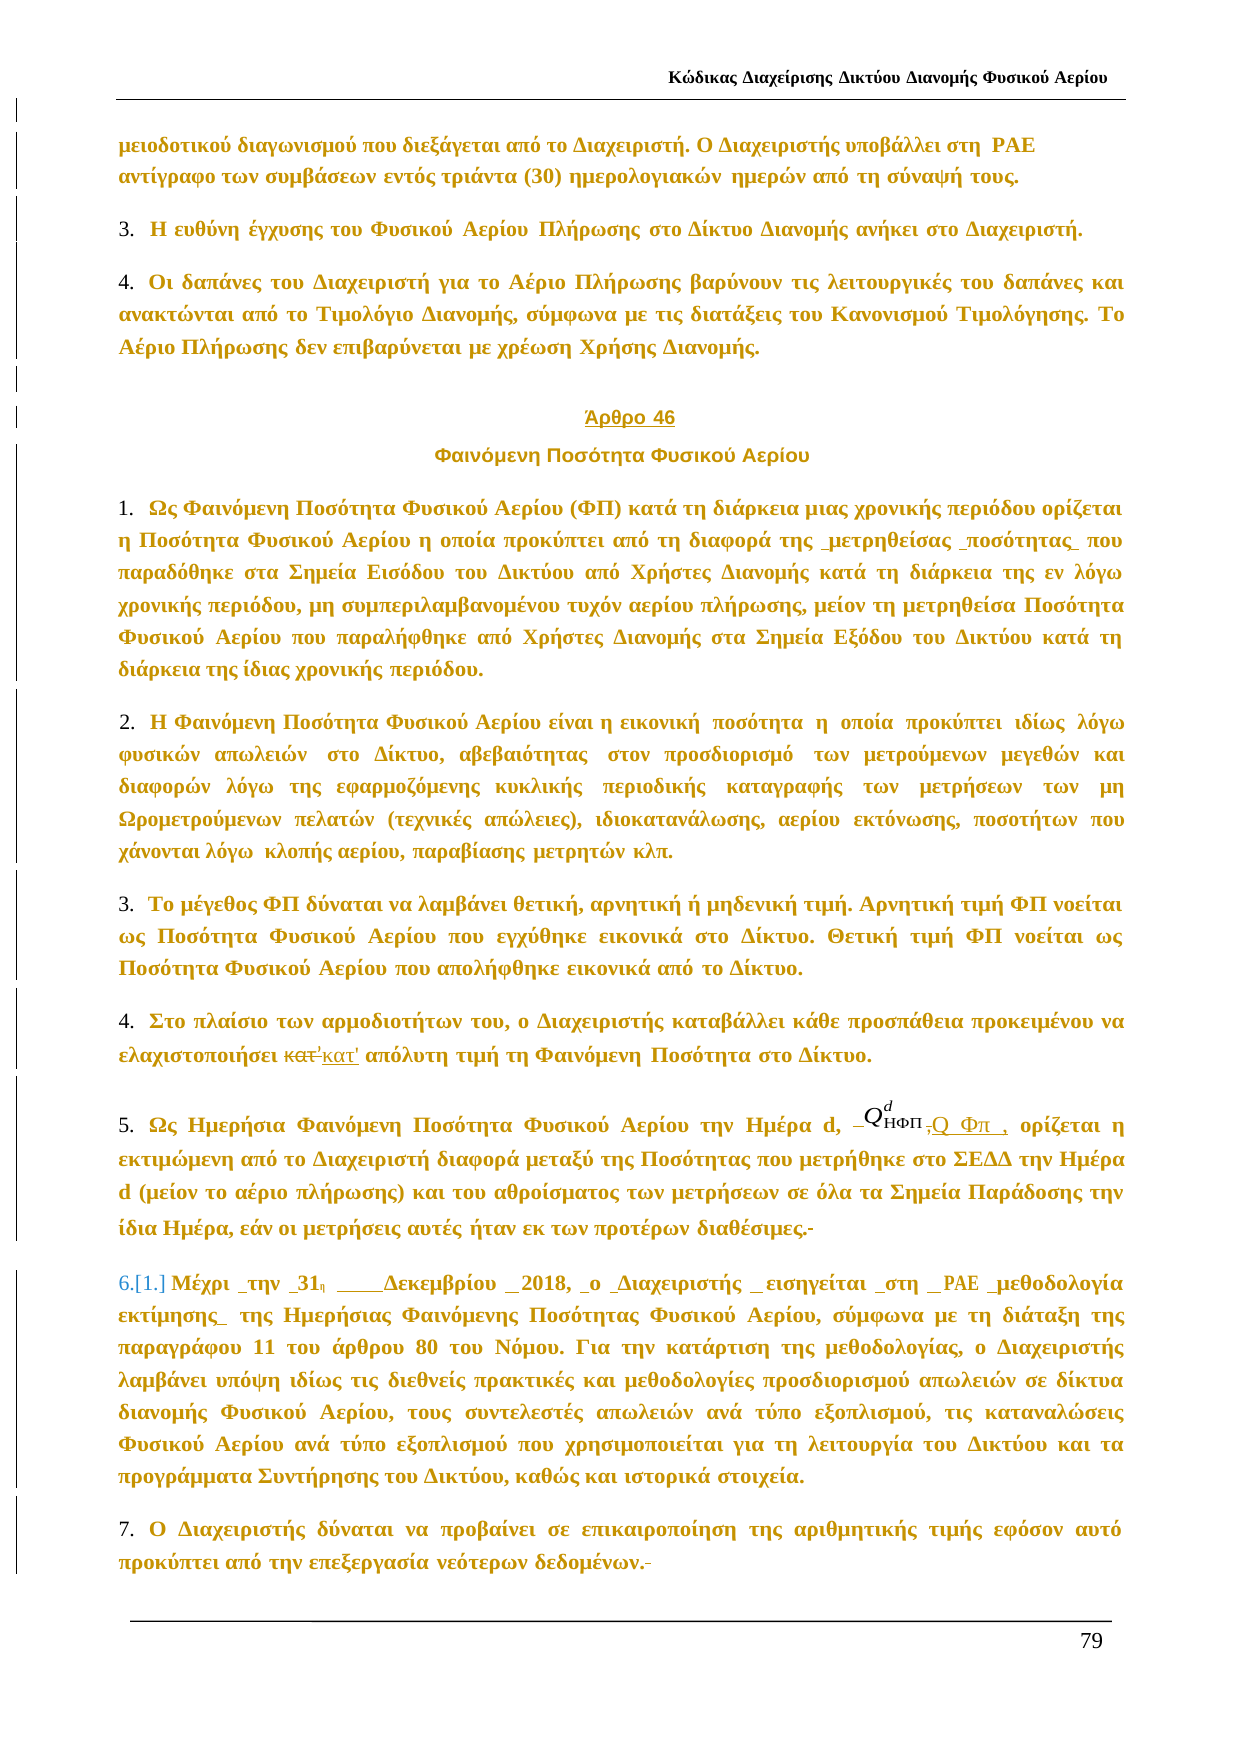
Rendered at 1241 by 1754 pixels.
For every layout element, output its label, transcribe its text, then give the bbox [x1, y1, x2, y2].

list Ως Ημερήσια Φαινόμενη Ποσότητα Φυσικού Αερίου την Ημέρα d, ορίζεται η εκτιμώμενη από το Διαχειριστή διαφορά μεταξύ της Ποσότητας που μετρήθηκε στο ΣΕΔΔ την Ημέρα d (μείον το αέριο πλήρωσης) και του αθροίσματος των μετρήσεων σε όλα τα Σημεία Παράδοσης την ίδια Ημέρα, εάν οι μετρήσεις αυτές ήταν εκ των προτέρων διαθέσιμες. [118, 1099, 1125, 1241]
list Η Φαινόμενη Ποσότητα Φυσικού Αερίου είναι η εικονική ποσότητα η οποία προκύπτει ιδίως λόγω φυσικών απωλειών στο Δίκτυο, αβεβαιότητας στον προσδιορισμό των μετρούμενων μεγεθών και διαφορών λόγω της εφαρμοζόμενης κυκλικής περιοδικής καταγραφής των μετρήσεων των μη Ωρομετρούμενων πελατών (τεχνικές απώλειες), ιδιοκατανάλωσης, αερίου εκτόνωσης, ποσοτήτων που χάνονται λόγω κλοπής αερίου, παραβίασης μετρητών κλπ. [118, 709, 1125, 863]
list Η ευθύνη έγχυσης του Φυσικού Αερίου Πλήρωσης στο Δίκτυο Διανομής ανήκει στο Διαχειριστή. [118, 216, 1163, 241]
list Οι δαπάνες του Διαχειριστή για το Αέριο Πλήρωσης βαρύνουν τις λειτουργικές του δαπάνες και ανακτώνται από το Τιμολόγιο Διανομής, σύμφωνα με τις διατάξεις του Κανονισμού Τιμολόγησης. Το Αέριο Πλήρωσης δεν επιβαρύνεται με χρέωση Χρήσης Διανομής. [118, 269, 1124, 359]
list Στο πλαίσιο των αρμοδιοτήτων του, ο Διαχειριστής καταβάλλει κάθε προσπάθεια προκειμένου να ελαχιστοποιήσει απόλυτη τιμή τη Φαινόμενη Ποσότητα στο Δίκτυο. [118, 1008, 1124, 1069]
list Ως Φαινόμενη Ποσότητα Φυσικού Αερίου (ΦΠ) κατά τη διάρκεια μιας χρονικής περιόδου ορίζεται η Ποσότητα Φυσικού Αερίου η οποία προκύπτει από τη διαφορά της μετρηθείσας ποσότητας που παραδόθηκε στα Σημεία Εισόδου του Δικτύου από Χρήστες Διανομής κατά τη διάρκεια της εν λόγω χρονικής περιόδου, μη συμπεριλαμβανομένου τυχόν αερίου πλήρωσης, μείον τη μετρηθείσα Ποσότητα Φυσικού Αερίου που παραλήφθηκε από Χρήστες Διανομής στα Σημεία Εξόδου του Δικτύου κατά τη διάρκεια της ίδιας χρονικής περιόδου. [118, 495, 1124, 681]
list μειοδοτικού διαγωνισμού που διεξάγεται από το Διαχειριστή. Ο Διαχειριστής υποβάλλει στη ΡΑΕ αντίγραφο των συμβάσεων εντός τριάντα (30) ημερολογιακών ημερών από τη σύναψή τους. [118, 132, 1123, 188]
list Ο Διαχειριστής δύναται να προβαίνει σε επικαιροποίηση της αριθμητικής τιμής εφόσον αυτό προκύπτει από την επεξεργασία νεότερων δεδομένων. [118, 1516, 1123, 1574]
list Μέχρι την 31η Δεκεμβρίου 2018, ο Διαχειριστής εισηγείται στη ΡΑΕ μεθοδολογία εκτίμησης της Ημερήσιας Φαινόμενης Ποσότητας Φυσικού Αερίου, σύμφωνα με τη διάταξη της παραγράφου 11 του άρθρου 80 του Νόμου. Για την κατάρτιση της μεθοδολογίας, ο Διαχειριστής λαμβάνει υπόψη ιδίως τις διεθνείς πρακτικές και μεθοδολογίες προσδιορισμού απωλειών σε δίκτυα διανομής Φυσικού Αερίου, τους συντελεστές απωλειών ανά τύπο εξοπλισμού, τις καταναλώσεις Φυσικού Αερίου ανά τύπο εξοπλισμού που χρησιμοποιείται για τη λειτουργία του Δικτύου και τα προγράμματα Συντήρησης του Δικτύου, καθώς και ιστορικά στοιχεία. [118, 1270, 1124, 1488]
list Το μέγεθος ΦΠ δύναται να λαμβάνει θετική, αρνητική ή μηδενική τιμή. Αρνητική τιμή ΦΠ νοείται ως Ποσότητα Φυσικού Αερίου που εγχύθηκε εικονικά στο Δίκτυο. Θετική τιμή ΦΠ νοείται ως Ποσότητα Φυσικού Αερίου που απολήφθηκε εικονικά από το Δίκτυο. [118, 891, 1124, 980]
text Φαινόμενη Ποσότητα Φυσικού Αερίου [434, 444, 1163, 467]
